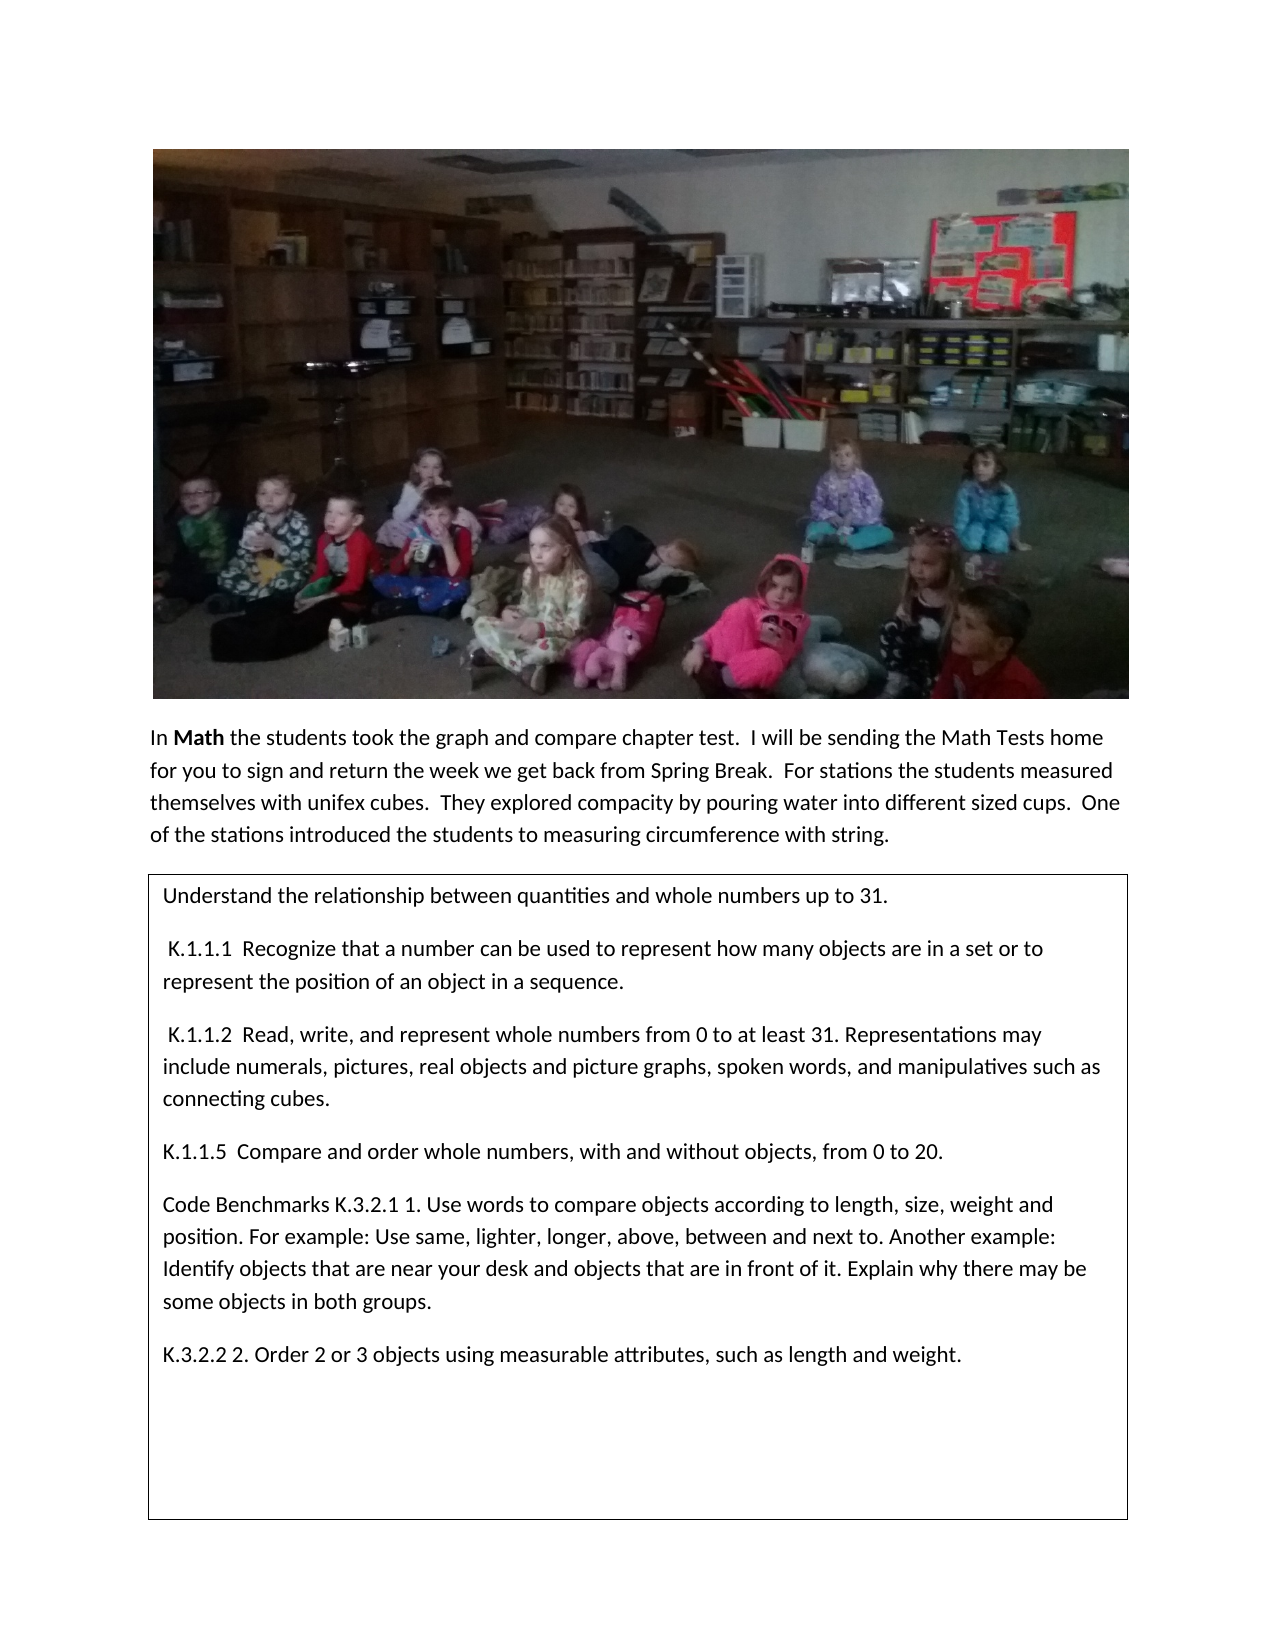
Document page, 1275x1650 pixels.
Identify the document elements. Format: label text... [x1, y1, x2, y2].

text In Math the students took the graph and compare chapter test. I will be sending the Math Tests home for you to sign and return the week we get back from Spring Break. For stations the students measured themselves with unifex cubes. They explored compacity by pouring water into different sized cups. One of the stations introduced the students to measuring circumference with string. [150, 723, 1125, 848]
picture [153, 149, 1129, 699]
